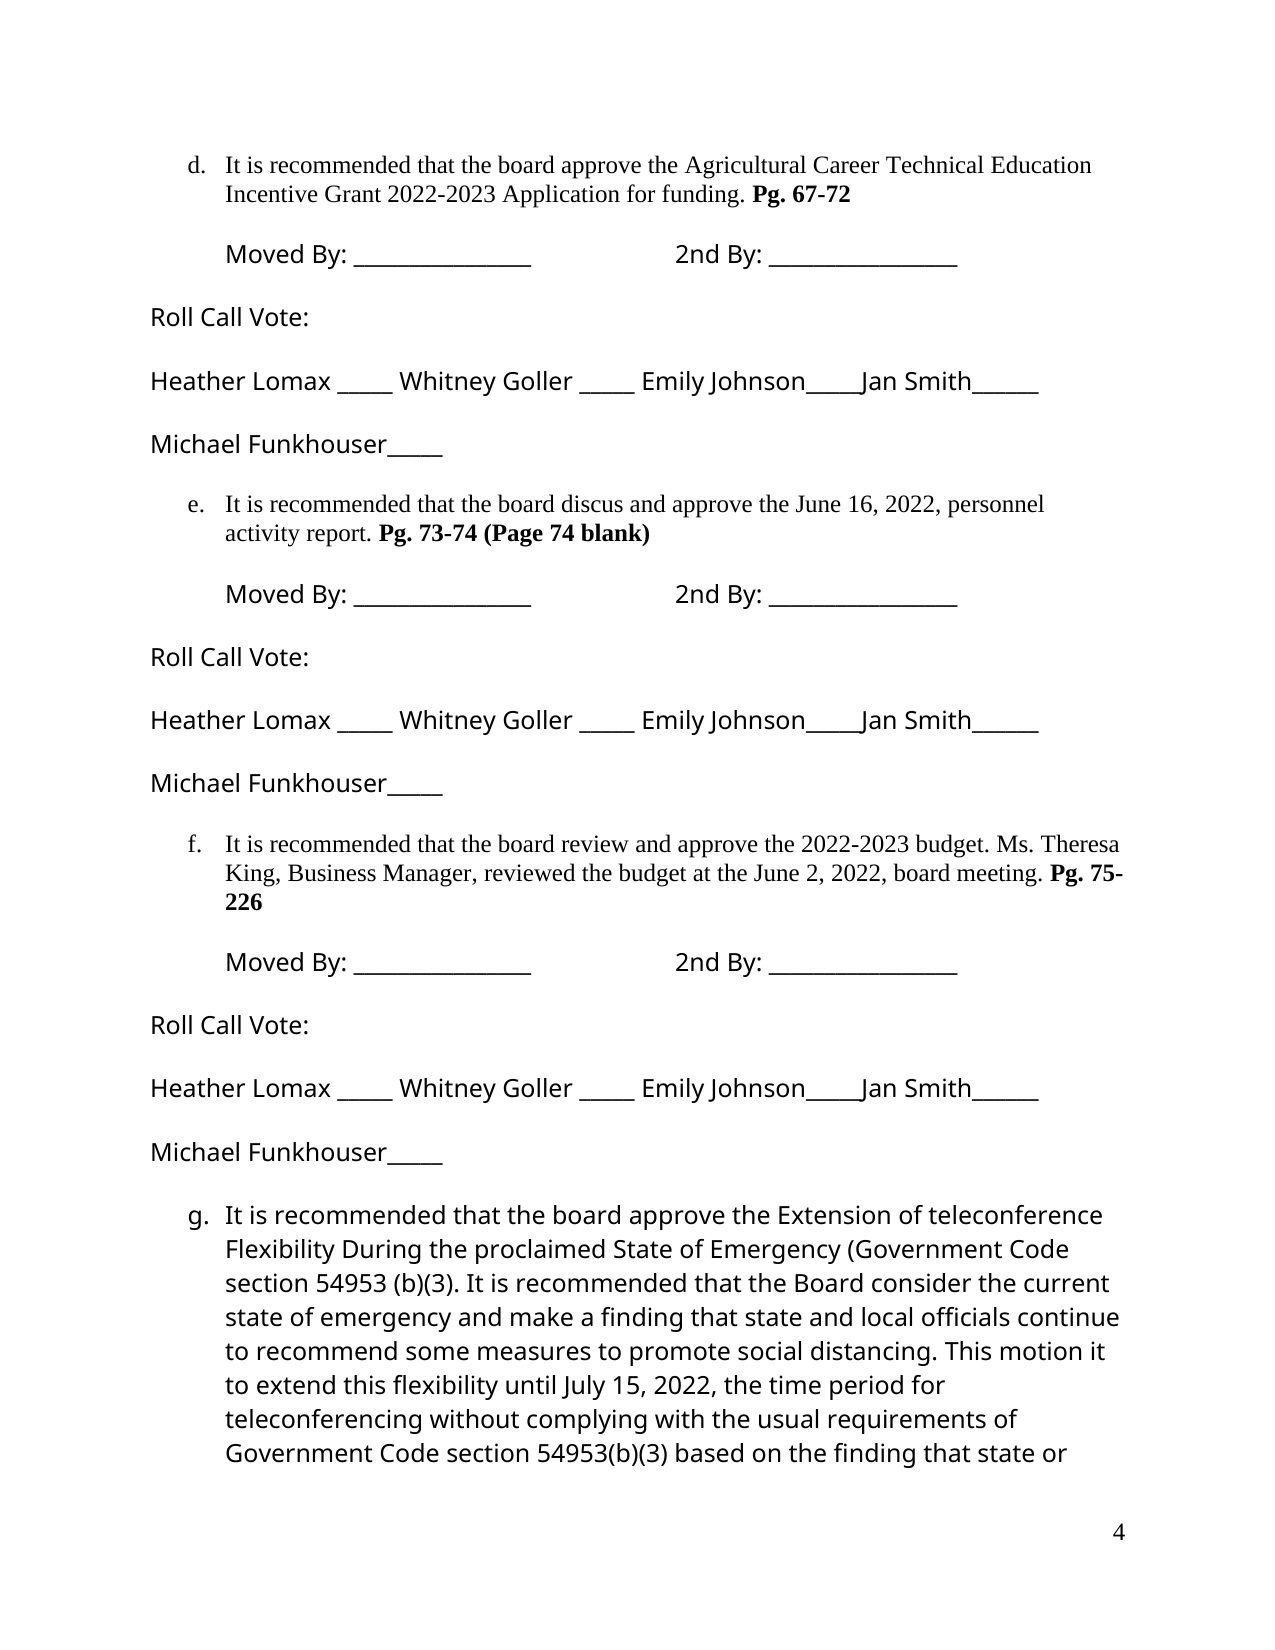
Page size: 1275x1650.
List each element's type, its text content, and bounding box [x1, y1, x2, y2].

text Michael Funkhouser_____ [150, 426, 1125, 460]
list It is recommended that the board review and approve the 2022-2023 budget. Ms. Theresa King, Business Manager, reviewed the budget at the June 2, 2022, board meeting. Pg. 75-226 [187, 829, 1125, 915]
text Heather Lomax _____ Whitney Goller _____ Emily Johnson_____Jan Smith______ [150, 1071, 1125, 1105]
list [187, 1197, 1125, 1470]
text Moved By: ________________ 2nd By: _________________ [225, 576, 1125, 610]
list It is recommended that the board approve the Agricultural Career Technical Education Incentive Grant 2022-2023 Application for funding. Pg. 67-72 [187, 150, 1125, 207]
list It is recommended that the board discus and approve the June 16, 2022, personnel activity report. Pg. 73-74 (Page 74 blank) [187, 489, 1125, 547]
text Michael Funkhouser_____ [150, 766, 1125, 800]
text Roll Call Vote: [150, 639, 1125, 673]
text Heather Lomax _____ Whitney Goller _____ Emily Johnson_____Jan Smith______ [150, 703, 1125, 737]
text Roll Call Vote: [150, 300, 1125, 334]
text Roll Call Vote: [150, 1008, 1125, 1042]
text Moved By: ________________ 2nd By: _________________ [225, 944, 1125, 979]
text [225, 237, 1125, 271]
text Michael Funkhouser_____ [150, 1134, 1125, 1168]
text Heather Lomax _____ Whitney Goller _____ Emily Johnson_____Jan Smith______ [150, 363, 1125, 397]
